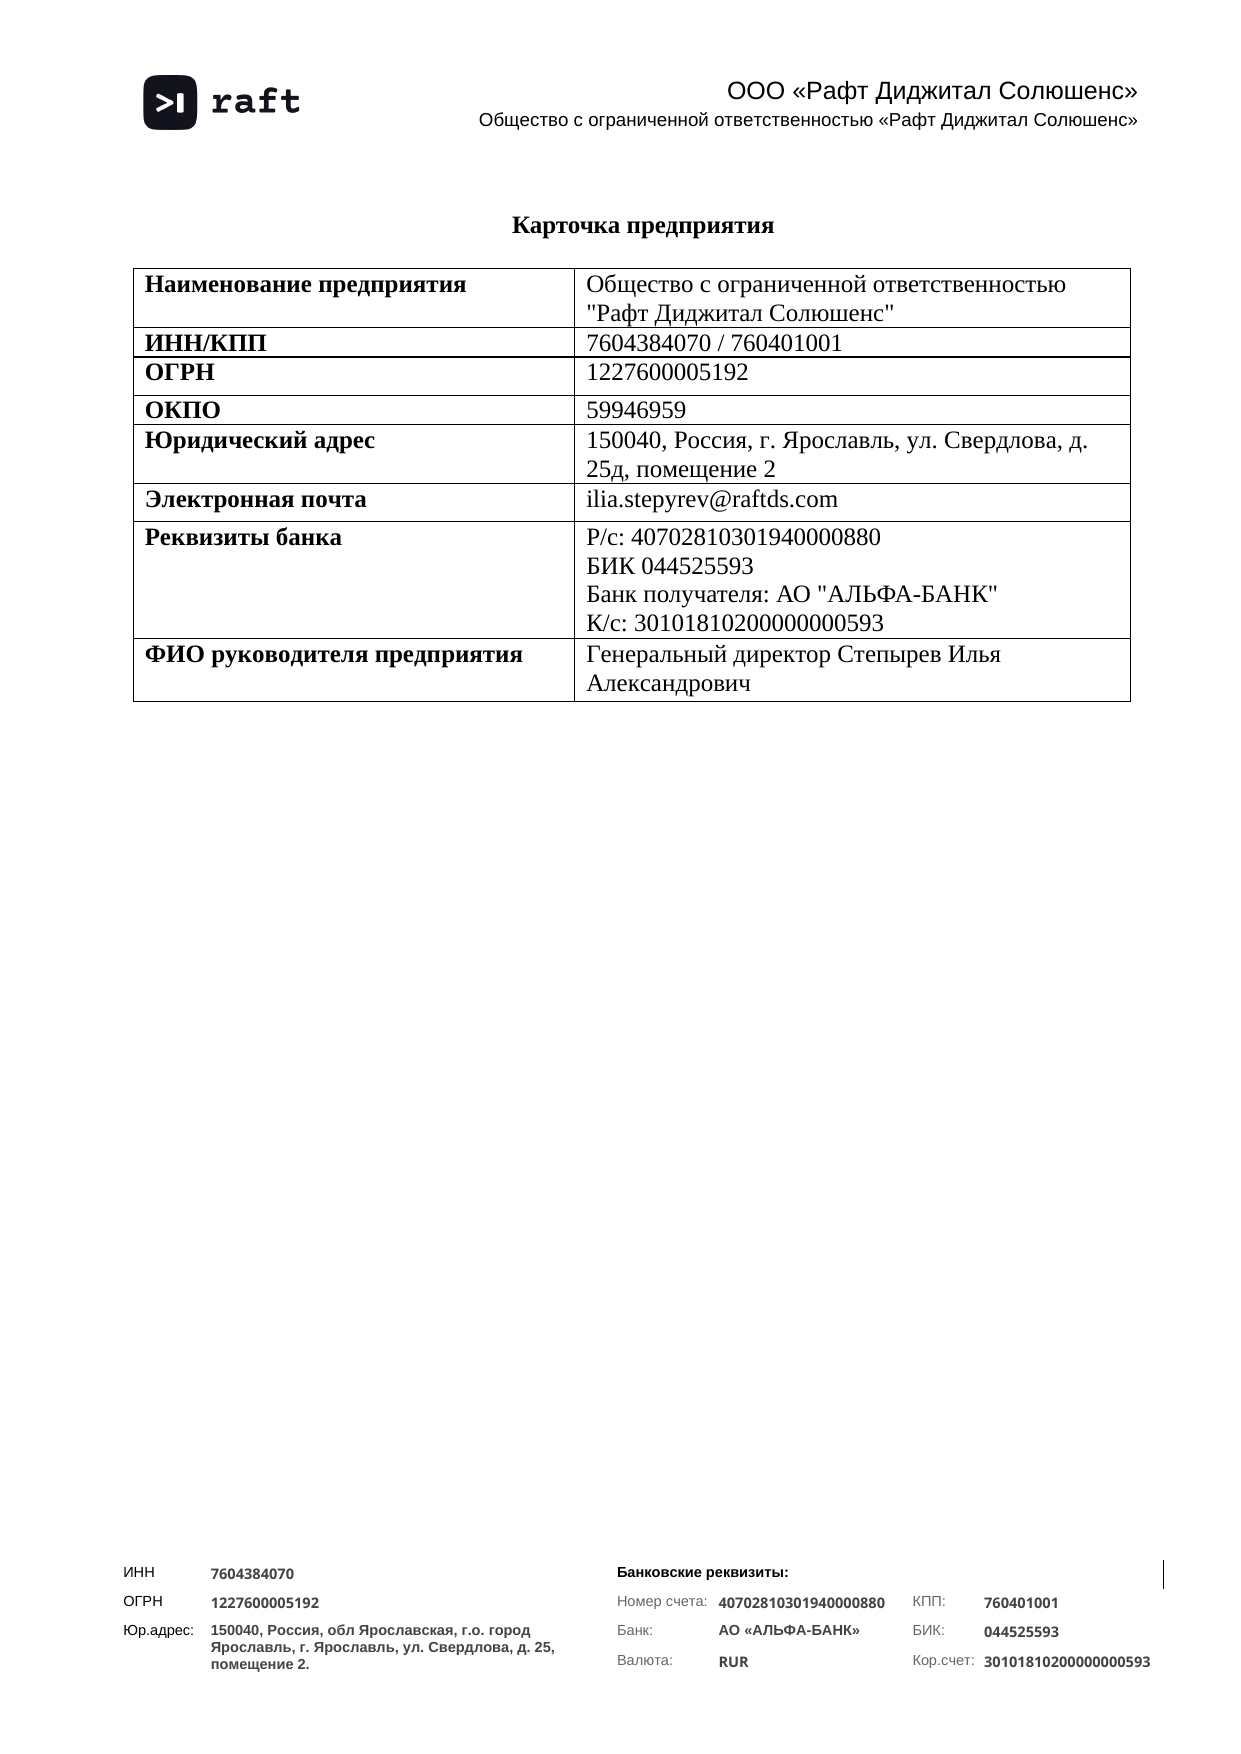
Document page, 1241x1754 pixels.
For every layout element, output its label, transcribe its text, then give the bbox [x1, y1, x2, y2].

table_cell ОКПО [134, 396, 574, 424]
table_cell Электронная почта [134, 484, 574, 521]
table_header Общество с ограниченной ответственностью "Рафт Диджитал Солюшенс" [575, 269, 1130, 327]
table_cell 7604384070 / 760401001 [575, 328, 1130, 356]
table_cell 150040, Россия, г. Ярославль, ул. Свердлова, д. 25д, помещение 2 [575, 425, 1130, 483]
table_cell Реквизиты банка [134, 522, 574, 638]
picture [143, 75, 300, 130]
table_cell ФИО руководителя предприятия [134, 639, 574, 701]
table_cell Р/с: 40702810301940000880 БИК 044525593 Банк получателя: АО "АЛЬФА-БАНК" К/с: 30101810200000000593 [575, 522, 1130, 638]
table_cell ИНН/КПП [134, 328, 574, 356]
table_cell Юридический адрес [134, 425, 574, 483]
table_cell ОГРН [134, 358, 574, 394]
table_cell 59946959 [575, 396, 1130, 424]
table_cell Генеральный директор Степырев Илья Александрович [575, 639, 1130, 701]
table_cell ilia.stepyrev@raftds.com [575, 484, 1130, 521]
text Карточка предприятия [133, 211, 1153, 239]
table_cell 1227600005192 [575, 358, 1130, 394]
table_header Наименование предприятия [134, 269, 574, 327]
